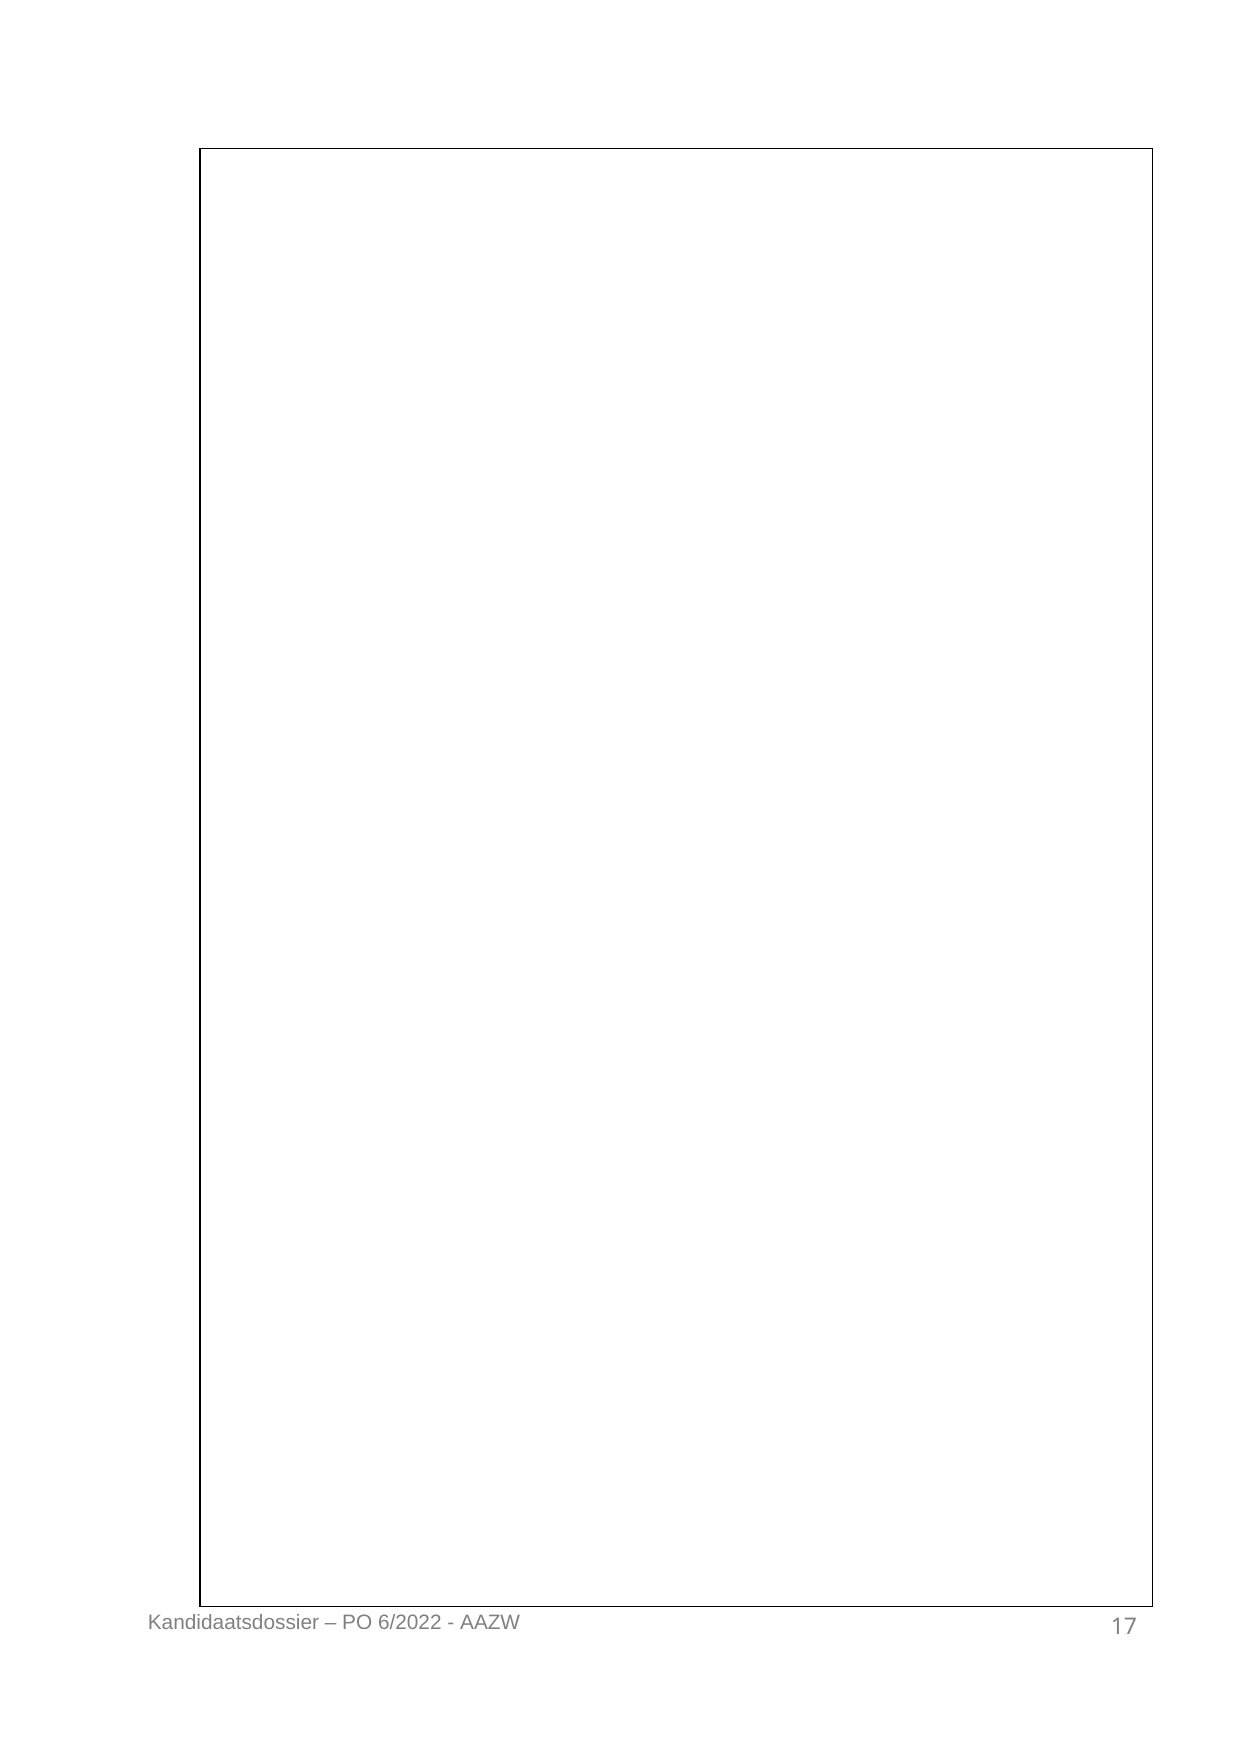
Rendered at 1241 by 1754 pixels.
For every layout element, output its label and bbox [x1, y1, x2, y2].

table_cell [201, 149, 1152, 1606]
